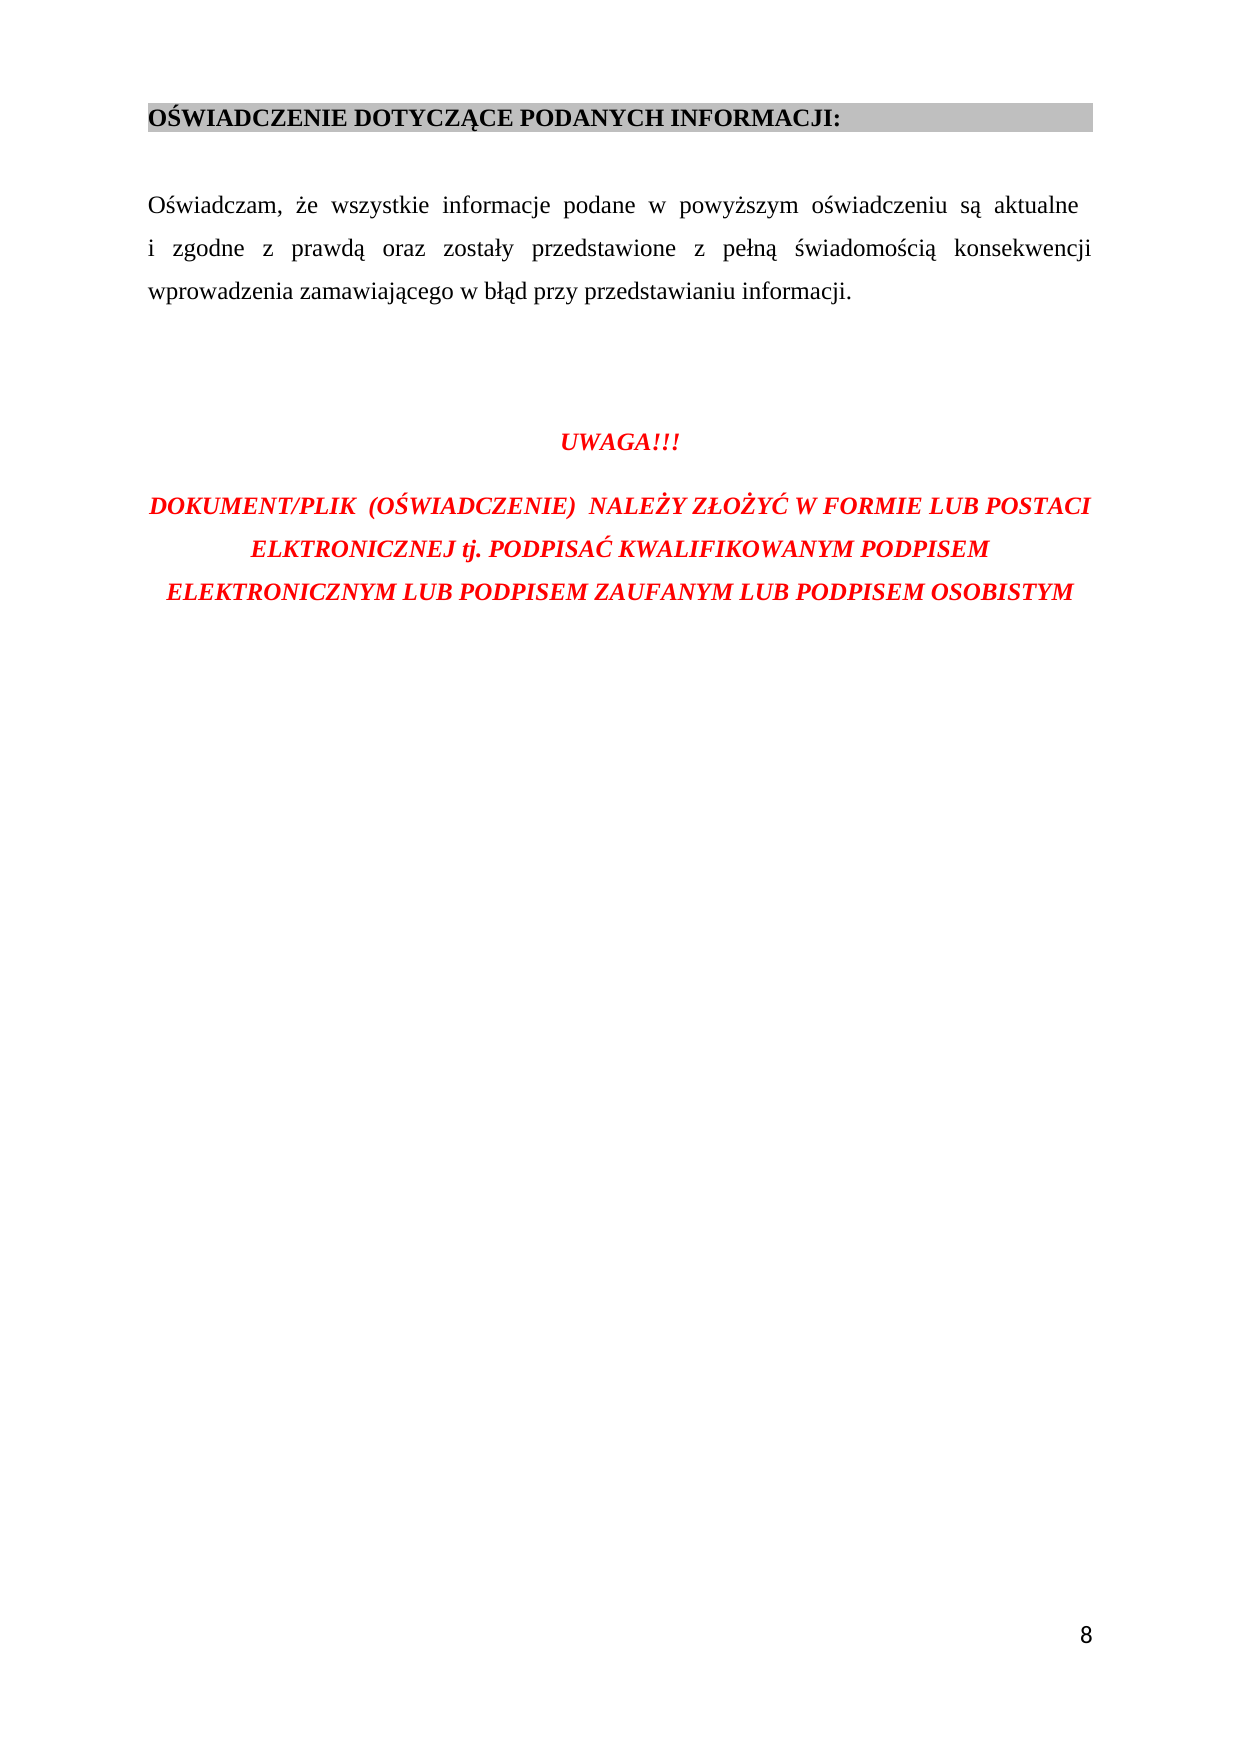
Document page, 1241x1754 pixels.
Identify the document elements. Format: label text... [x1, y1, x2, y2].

text DOKUMENT/PLIK (OŚWIADCZENIE) NALEŻY ZŁOŻYĆ W FORMIE LUB POSTACI ELKTRONICZNEJ tj. PODPISAĆ KWALIFIKOWANYM PODPISEM ELEKTRONICZNYM LUB PODPISEM ZAUFANYM LUB PODPISEM OSOBISTYM [148, 491, 1093, 606]
text Oświadczam, że wszystkie informacje podane w powyższym oświadczeniu są aktualne i zgodne z prawdą oraz zostały przedstawione z pełną świadomością konsekwencji wprowadzenia zamawiającego w błąd przy przedstawianiu informacji. [148, 190, 1093, 305]
text OŚWIADCZENIE DOTYCZĄCE PODANYCH INFORMACJI: [148, 103, 1093, 132]
text UWAGA!!! [148, 427, 1093, 456]
